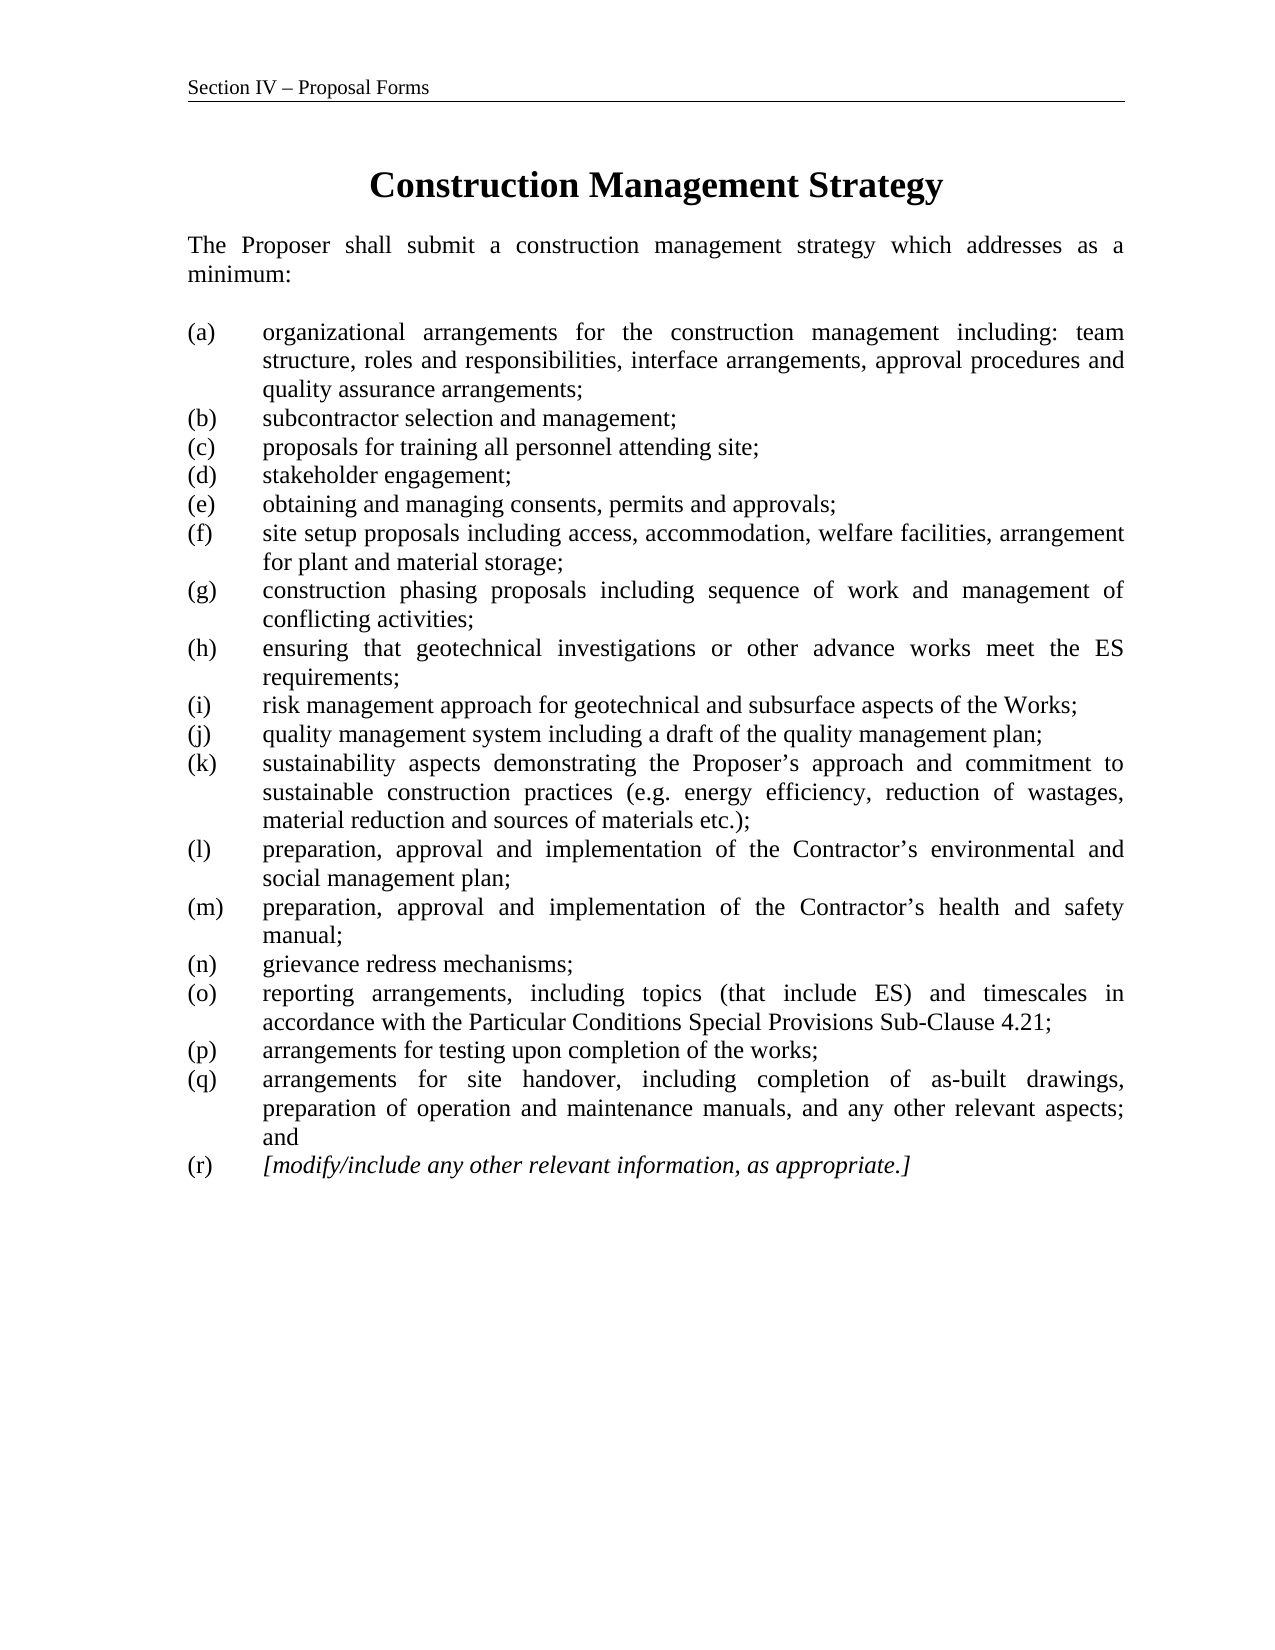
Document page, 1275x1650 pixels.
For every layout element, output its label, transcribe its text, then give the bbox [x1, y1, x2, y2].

list sustainability aspects demonstrating the Proposer’s approach and commitment to sustainable construction practices (e.g. energy efficiency, reduction of wastages, material reduction and sources of materials etc.); [187, 748, 1125, 834]
text Construction Management Strategy [187, 162, 1125, 206]
list arrangements for site handover, including completion of as-built drawings, preparation of operation and maintenance manuals, and any other relevant aspects; and [187, 1064, 1125, 1151]
list reporting arrangements, including topics (that include ES) and timescales in accordance with the Particular Conditions Special Provisions Sub-Clause 4.21; [187, 978, 1125, 1036]
list arrangements for testing upon completion of the works; [187, 1036, 1125, 1064]
list preparation, approval and implementation of the Contractor’s environmental and social management plan; [187, 834, 1125, 892]
list proposals for training all personnel attending site; [187, 432, 1125, 461]
list preparation, approval and implementation of the Contractor’s health and safety manual; [187, 892, 1125, 949]
list organizational arrangements for the construction management including: team structure, roles and responsibilities, interface arrangements, approval procedures and quality assurance arrangements; [187, 317, 1125, 403]
list obtaining and managing consents, permits and approvals; [187, 489, 1125, 518]
list stakeholder engagement; [187, 461, 1125, 489]
text The Proposer shall submit a construction management strategy which addresses as a minimum: [187, 231, 1125, 288]
list subcontractor selection and management; [187, 403, 1125, 432]
list risk management approach for geotechnical and subsurface aspects of the Works; [187, 691, 1125, 719]
list grievance redress mechanisms; [187, 949, 1125, 978]
list quality management system including a draft of the quality management plan; [187, 719, 1125, 748]
list site setup proposals including access, accommodation, welfare facilities, arrangement for plant and material storage; [187, 518, 1125, 576]
list ensuring that geotechnical investigations or other advance works meet the ES requirements; [187, 633, 1125, 691]
list construction phasing proposals including sequence of work and management of conflicting activities; [187, 576, 1125, 633]
list [modify/include any other relevant information, as appropriate.] [187, 1151, 1125, 1179]
